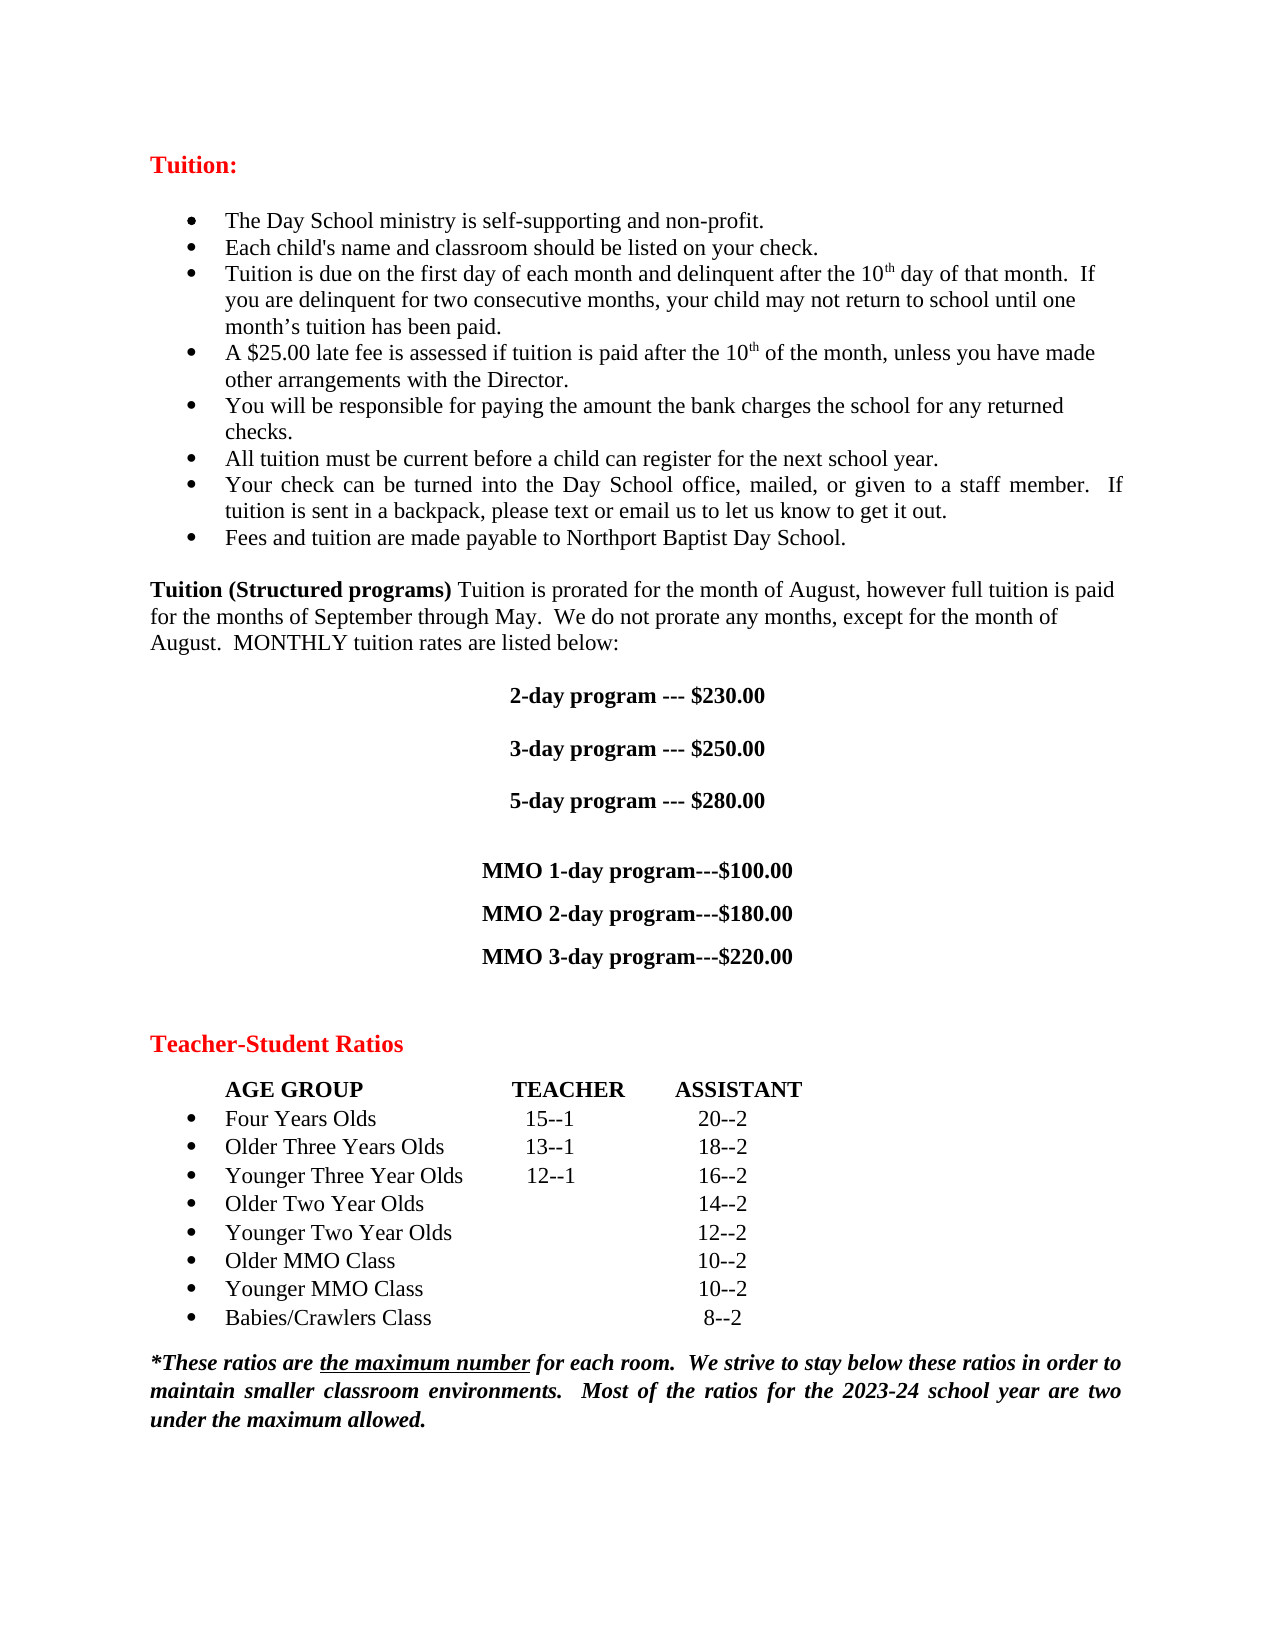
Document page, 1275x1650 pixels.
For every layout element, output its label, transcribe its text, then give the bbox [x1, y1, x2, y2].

text *These ratios are the maximum number for each room. We strive to stay below these ratios in order to maintain smaller classroom environments. Most of the ratios for the 2023-24 school year are two under the maximum allowed. [150, 1349, 1125, 1432]
list You will be responsible for paying the amount the bank charges the school for any returned checks. [187, 392, 1125, 445]
list The Day School ministry is self-supporting and non-profit. [187, 207, 1125, 234]
list Tuition is due on the first day of each month and delinquent after the 10th day of that month. If you are delinquent for two consecutive months, your child may not return to school until one month’s tuition has been paid. [187, 260, 1125, 339]
list Younger MMO Class 10--2 [187, 1276, 1125, 1302]
list Each child's name and classroom should be listed on your check. [187, 234, 1125, 260]
list Older MMO Class 10--2 [187, 1247, 1125, 1273]
list Older Two Year Olds 14--2 [187, 1190, 1125, 1217]
list Babies/Crawlers Class 8--2 [187, 1304, 1125, 1330]
text Teacher-Student Ratios [150, 1029, 1125, 1057]
text MMO 1-day program---$100.00 [150, 857, 1125, 883]
text Tuition: [150, 150, 1125, 179]
text 3-day program --- $250.00 [150, 734, 1125, 761]
list Older Three Years Olds 13--1 18--2 [187, 1133, 1125, 1160]
text MMO 2-day program---$180.00 [150, 900, 1125, 926]
list Four Years Olds 15--1 20--2 [187, 1105, 1125, 1131]
list AGE GROUP TEACHER ASSISTANT [225, 1076, 1125, 1103]
list Younger Two Year Olds 12--2 [187, 1219, 1125, 1245]
list A $25.00 late fee is assessed if tuition is paid after the 10th of the month, unless you have made other arrangements with the Director. [187, 339, 1125, 392]
list Younger Three Year Olds 12--1 16--2 [187, 1162, 1125, 1188]
text 2-day program --- $230.00 [150, 682, 1125, 708]
text Tuition (Structured programs) Tuition is prorated for the month of August, however full tuition is paid for the months of September through May. We do not prorate any months, except for the month of August. MONTHLY tuition rates are listed below: [150, 576, 1125, 656]
list Your check can be turned into the Day School office, mailed, or given to a staff member. If tuition is sent in a backpack, please text or email us to let us know to get it out. [187, 471, 1125, 524]
list All tuition must be current before a child can register for the next school year. [187, 445, 1125, 471]
text 5-day program --- $280.00 [150, 787, 1125, 814]
text MMO 3-day program---$220.00 [150, 943, 1125, 969]
list Fees and tuition are made payable to Northport Baptist Day School. [187, 524, 1125, 550]
